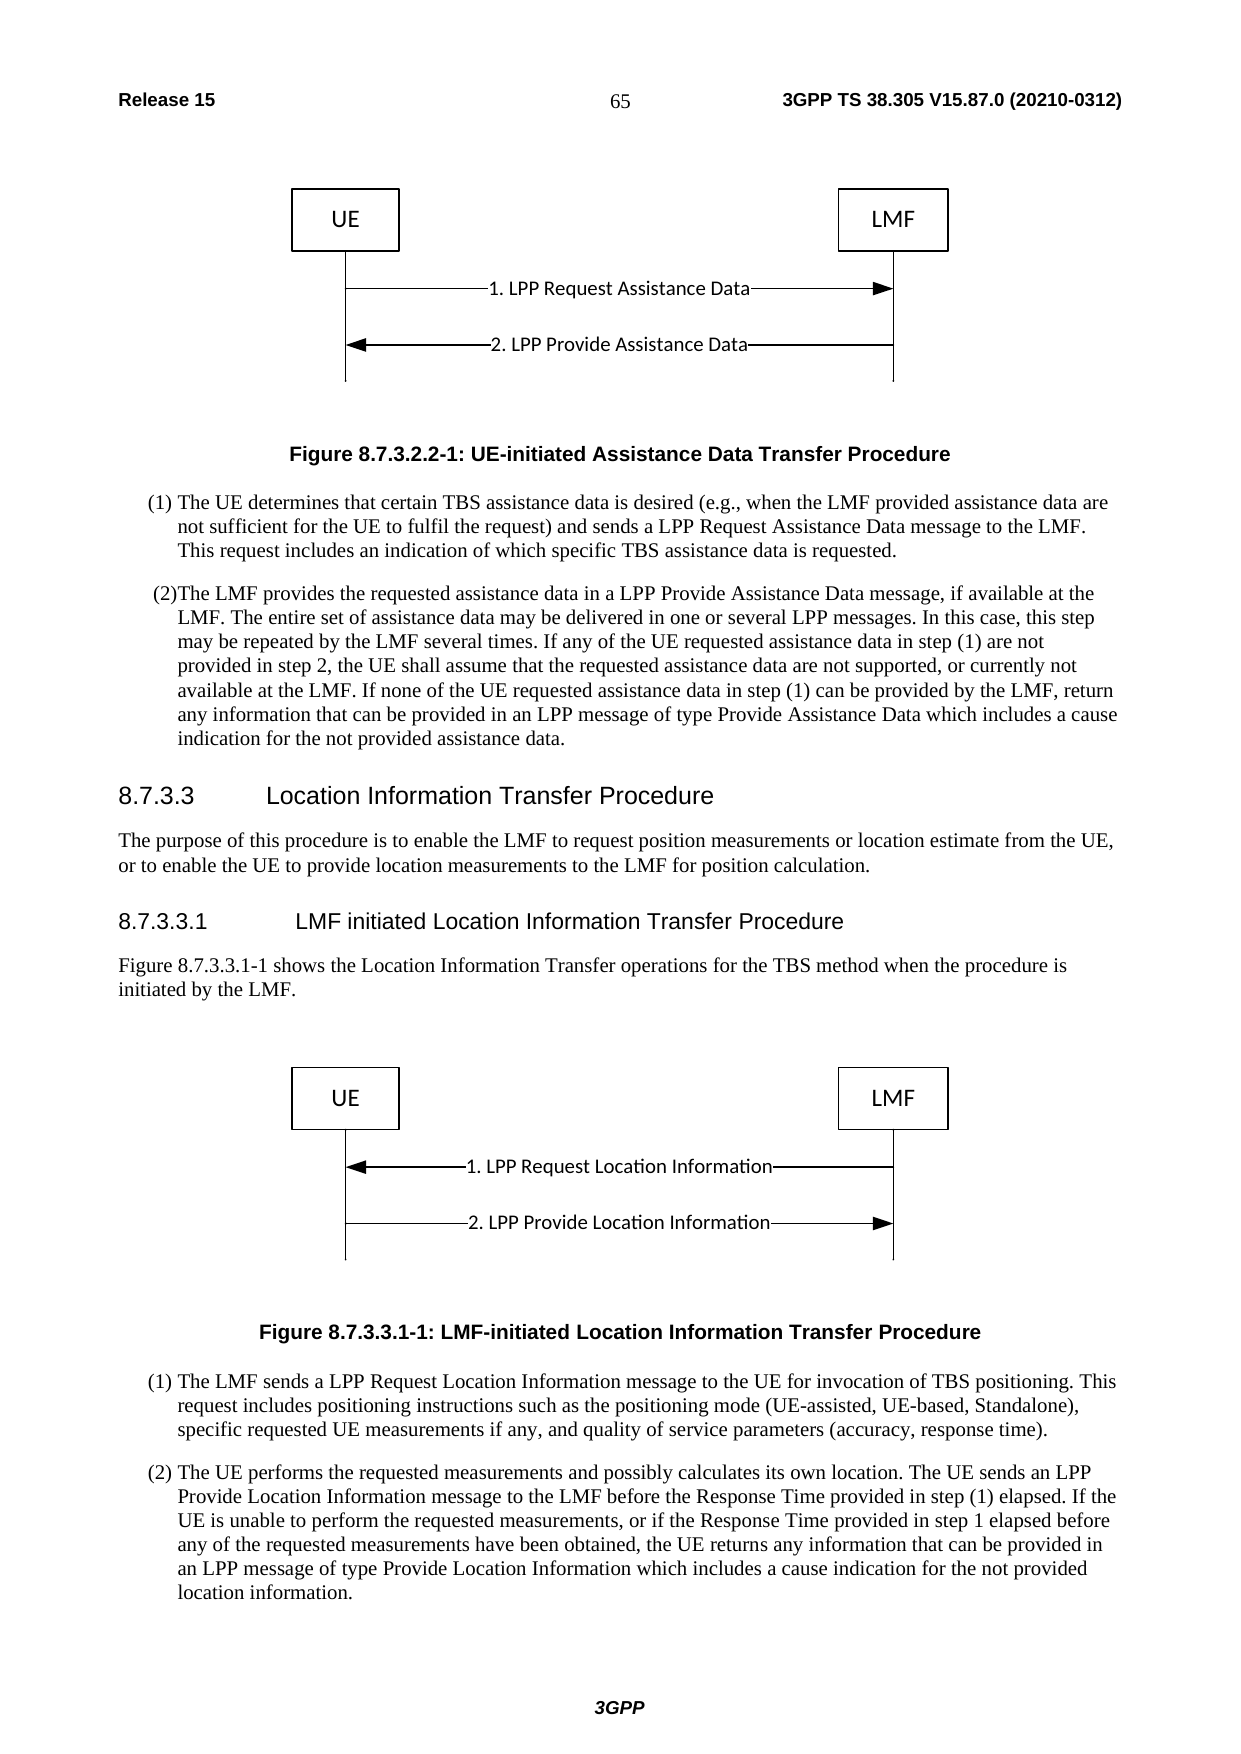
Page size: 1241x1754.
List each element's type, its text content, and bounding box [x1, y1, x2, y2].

text Figure 8.7.3.2.2-1: UE-initiated Assistance Data Transfer Procedure [118, 441, 1122, 465]
text Figure 8.7.3.3.1-1 shows the Location Information Transfer operations for the TBS method when the procedure is initiated by the LMF. [118, 953, 1122, 1001]
text Figure 8.7.3.3.1-1: LMF-initiated Location Information Transfer Procedure [118, 1320, 1122, 1344]
subtitle 8.7.3.3 Location Information Transfer Procedure [118, 781, 1122, 810]
text (1) The UE determines that certain TBS assistance data is desired (e.g., when the LMF provided assistance data are not sufficient for the UE to fulfil the request) and sends a LPP Request Assistance Data message to the LMF. This request includes an indication of which specific TBS assistance data is requested. [148, 490, 1122, 562]
text (1) The LMF sends a LPP Request Location Information message to the UE for invocation of TBS positioning. This request includes positioning instructions such as the positioning mode (UE-assisted, UE-based, Standalone), specific requested UE measurements if any, and quality of service parameters (accuracy, response time). [148, 1369, 1122, 1441]
subtitle 8.7.3.3.1 LMF initiated Location Information Transfer Procedure [118, 908, 1122, 934]
text The purpose of this procedure is to enable the LMF to request position measurements or location estimate from the UE, or to enable the UE to provide location measurements to the LMF for position calculation. [118, 828, 1122, 877]
text (2) The UE performs the requested measurements and possibly calculates its own location. The UE sends an LPP Provide Location Information message to the LMF before the Response Time provided in step (1) elapsed. If the UE is unable to perform the requested measurements, or if the Response Time provided in step 1 elapsed before any of the requested measurements have been obtained, the UE returns any information that can be provided in an LPP message of type Provide Location Information which includes a cause indication for the not provided location information. [148, 1460, 1122, 1604]
text (2) The LMF provides the requested assistance data in a LPP Provide Assistance Data message, if available at the LMF. The entire set of assistance data may be delivered in one or several LPP messages. In this case, this step may be repeated by the LMF several times. If any of the UE requested assistance data in step (1) are not provided in step 2, the UE shall assume that the requested assistance data are not supported, or currently not available at the LMF. If none of the UE requested assistance data in step (1) can be provided by the LMF, return any information that can be provided in an LPP message of type Provide Assistance Data which includes a cause indication for the not provided assistance data. [148, 581, 1122, 750]
